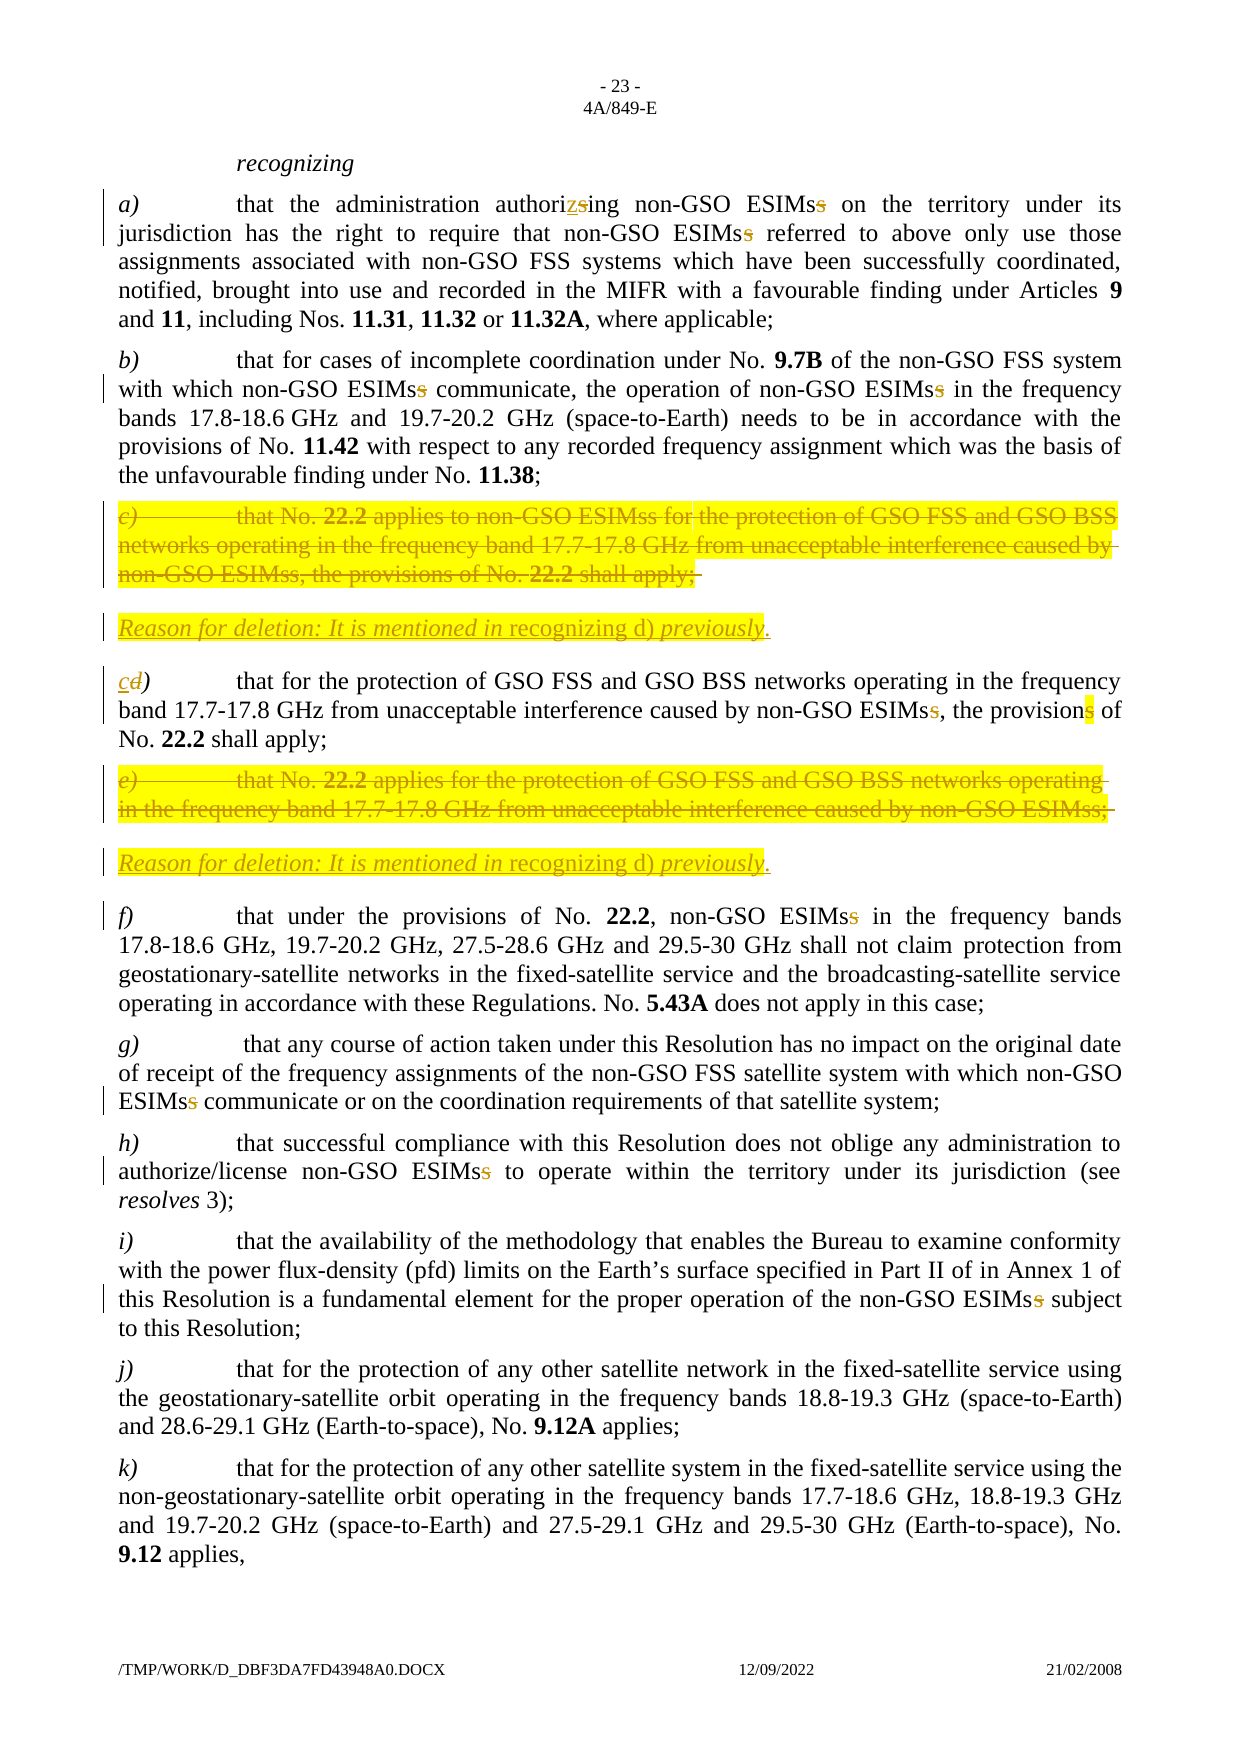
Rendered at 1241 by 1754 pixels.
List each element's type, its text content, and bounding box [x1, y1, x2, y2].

text b) that for cases of incomplete coordination under No. 9.7B of the non-GSO FSS system with which non-GSO ESIMs communicate, the operation of non-GSO ESIMs in the frequency bands 17.8-18.6 GHz and 19.7-20.2 GHz (space-to-Earth) needs to be in accordance with the provisions of No. 11.42 with respect to any recorded frequency assignment which was the basis of the unfavourable finding under No. 11.38; [118, 345, 1122, 489]
text recognizing [236, 148, 1122, 176]
text i) that the availability of the methodology that enables the Bureau to examine conformity with the power flux-density (pfd) limits on the Earth’s surface specified in Part II of in Annex 1 of this Resolution is a fundamental element for the proper operation of the non-GSO ESIMs subject to this Resolution; [118, 1226, 1122, 1341]
text ) that for the protection of GSO FSS and GSO BSS networks operating in the frequency band 17.7-17.8 GHz from unacceptable interference caused by non-GSO ESIMs, the provision of No. 22.2 shall apply; [118, 666, 1122, 753]
text j) that for the protection of any other satellite network in the fixed-satellite service using the geostationary-satellite orbit operating in the frequency bands 18.8-19.3 GHz (space-to-Earth) and 28.6-29.1 GHz (Earth-to-space), No. 9.12A applies; [118, 1354, 1122, 1440]
text g) that any course of action taken under this Resolution has no impact on the original date of receipt of the frequency assignments of the non-GSO FSS satellite system with which non-GSO ESIMs communicate or on the coordination requirements of that satellite system; [118, 1029, 1122, 1115]
text k) that for the protection of any other satellite system in the fixed-satellite service using the non-geostationary-satellite orbit operating in the frequency bands 17.7-18.6 GHz, 18.8-19.3 GHz and 19.7-20.2 GHz (space-to-Earth) and 27.5-29.1 GHz and 29.5-30 GHz (Earth-to-space), No. 9.12 applies, [118, 1453, 1122, 1568]
text h) that successful compliance with this Resolution does not oblige any administration to authorize/license non-GSO ESIMs to operate within the territory under its jurisdiction (see resolves 3); [118, 1128, 1122, 1214]
text a) that the administration authoriing non-GSO ESIMs on the territory under its jurisdiction has the right to require that non-GSO ESIMs referred to above only use those assignments associated with non-GSO FSS systems which have been successfully coordinated, notified, brought into use and recorded in the MIFR with a favourable finding under Articles 9 and 11, including Nos. 11.31, 11.32 or 11.32A, where applicable; [118, 189, 1122, 333]
text f) that under the provisions of No. 22.2, non-GSO ESIMs in the frequency bands 17.8-18.6 GHz, 19.7-20.2 GHz, 27.5-28.6 GHz and 29.5-30 GHz shall not claim protection from geostationary-satellite networks in the fixed-satellite service and the broadcasting-satellite service operating in accordance with these Regulations. No. 5.43A does not apply in this case; [118, 901, 1122, 1016]
